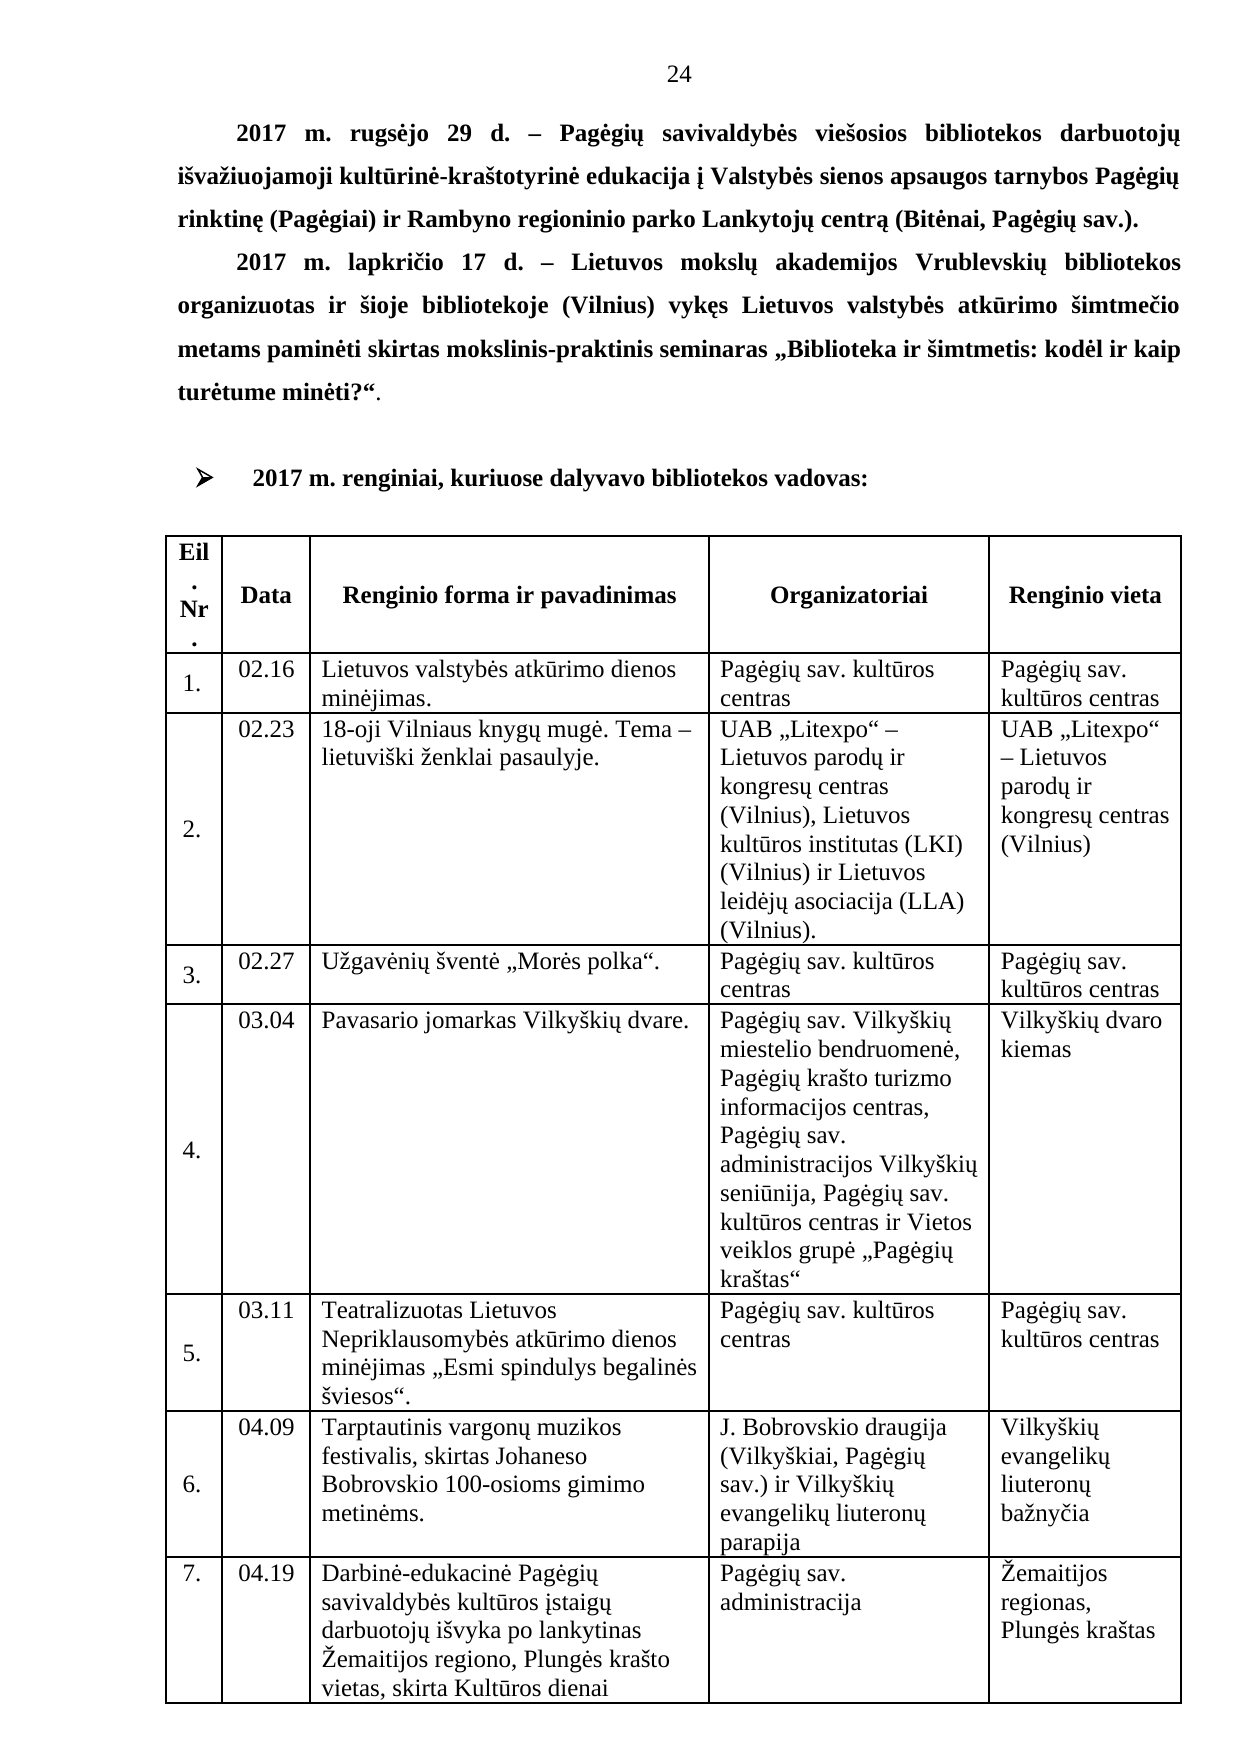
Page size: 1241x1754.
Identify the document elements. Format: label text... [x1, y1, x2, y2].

table_cell UAB „Litexpo“ – Lietuvos parodų ir kongresų centras (Vilnius), Lietuvos kultūros institutas (LKI) (Vilnius) ir Lietuvos leidėjų asociacija (LLA) (Vilnius). [710, 714, 988, 944]
table_header Renginio vieta [990, 537, 1180, 652]
table_cell Pagėgių sav. kultūros centras [710, 654, 988, 712]
table_cell [167, 654, 221, 712]
text 2017 m. rugsėjo 29 d. – Pagėgių savivaldybės viešosios bibliotekos darbuotojų išvažiuojamoji kultūrinė-kraštotyrinė edukacija į Valstybės sienos apsaugos tarnybos Pagėgių rinktinę (Pagėgiai) ir Rambyno regioninio parko Lankytojų centrą (Bitėnai, Pagėgių sav.). [177, 118, 1181, 233]
table_cell Pagėgių sav. kultūros centras [990, 1295, 1180, 1410]
table_cell Užgavėnių šventė „Morės polka“. [311, 946, 708, 1003]
table_cell [167, 946, 221, 1003]
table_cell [311, 1558, 708, 1702]
list 2017 m. renginiai, kuriuose dalyvavo bibliotekos vadovas: [215, 463, 1181, 492]
table_cell 04.19 [223, 1558, 309, 1702]
table_cell Pagėgių sav. kultūros centras [710, 1295, 988, 1410]
table_cell [167, 1558, 221, 1702]
table_cell [167, 1295, 221, 1410]
table_cell Vilkyškių evangelikų liuteronų bažnyčia [990, 1412, 1180, 1556]
table_cell Teatralizuotas Lietuvos Nepriklausomybės atkūrimo dienos minėjimas „Esmi spindulys begalinės šviesos“. [311, 1295, 708, 1410]
table_cell Pagėgių sav. kultūros centras [990, 946, 1180, 1003]
table_cell UAB „Litexpo“ – Lietuvos parodų ir kongresų centras (Vilnius) [990, 714, 1180, 944]
table_cell Pavasario jomarkas Vilkyškių dvare. [311, 1005, 708, 1293]
table_cell 02.16 [223, 654, 309, 712]
table_header Data [223, 537, 309, 652]
table_cell Pagėgių sav. Vilkyškių miestelio bendruomenė, Pagėgių krašto turizmo informacijos centras, Pagėgių sav. administracijos Vilkyškių seniūnija, Pagėgių sav. kultūros centras ir Vietos veiklos grupė „Pagėgių kraštas“ [710, 1005, 988, 1293]
table_header Renginio forma ir pavadinimas [311, 537, 708, 652]
table_cell Vilkyškių dvaro kiemas [990, 1005, 1180, 1293]
table_cell [167, 714, 221, 944]
table_header Eil. Nr. [167, 537, 221, 652]
text 2017 m. lapkričio 17 d. – Lietuvos mokslų akademijos Vrublevskių bibliotekos organizuotas ir šioje bibliotekoje (Vilnius) vykęs Lietuvos valstybės atkūrimo šimtmečio metams paminėti skirtas mokslinis-praktinis seminaras „Biblioteka ir šimtmetis: kodėl ir kaip turėtume minėti?“. [177, 247, 1181, 406]
table_cell [167, 1412, 221, 1556]
table_cell Lietuvos valstybės atkūrimo dienos minėjimas. [311, 654, 708, 712]
table_cell 04.09 [223, 1412, 309, 1556]
table_cell [167, 1005, 221, 1293]
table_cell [710, 1558, 988, 1702]
table_cell 03.04 [223, 1005, 309, 1293]
table_cell Pagėgių sav. kultūros centras [990, 654, 1180, 712]
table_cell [990, 1558, 1180, 1702]
table_cell 18-oji Vilniaus knygų mugė. Tema – lietuviški ženklai pasaulyje. [311, 714, 708, 944]
table_cell Pagėgių sav. kultūros centras [710, 946, 988, 1003]
table_cell J. Bobrovskio draugija (Vilkyškiai, Pagėgių sav.) ir Vilkyškių evangelikų liuteronų parapija [710, 1412, 988, 1556]
table_cell 02.27 [223, 946, 309, 1003]
table_cell Tarptautinis vargonų muzikos festivalis, skirtas Johaneso Bobrovskio 100-osioms gimimo metinėms. [311, 1412, 708, 1556]
table_cell 02.23 [223, 714, 309, 944]
table_cell 03.11 [223, 1295, 309, 1410]
table_header Organizatoriai [710, 537, 988, 652]
